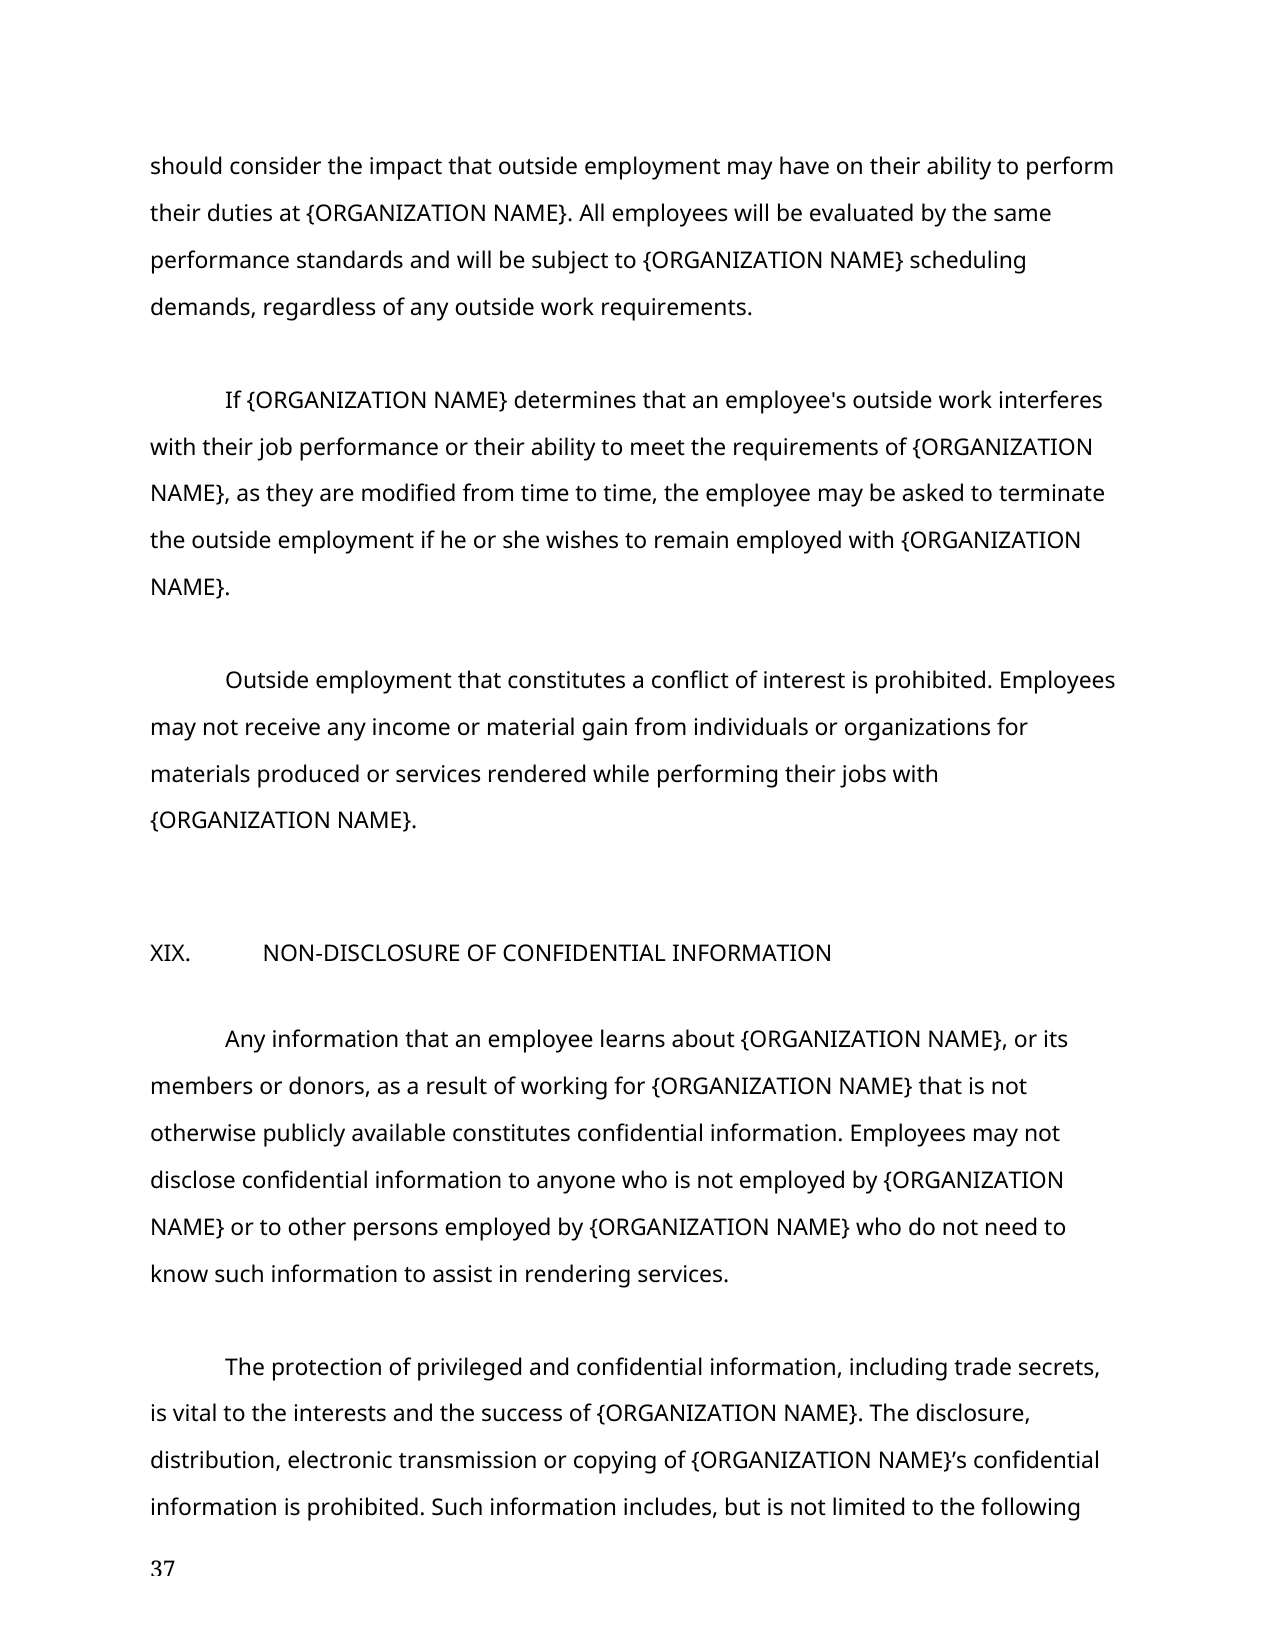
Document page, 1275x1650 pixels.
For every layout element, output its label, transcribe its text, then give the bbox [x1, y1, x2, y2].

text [150, 1351, 1105, 1522]
text Any information that an employee learns about {ORGANIZATION NAME}, or its members or donors, as a result of working for {ORGANIZATION NAME} that is not otherwise publicly available constitutes confidential information. Employees may not disclose confidential information to anyone who is not employed by {ORGANIZATION NAME} or to other persons employed by {ORGANIZATION NAME} who do not need to know such information to assist in rendering services. [150, 1023, 1115, 1289]
text If {ORGANIZATION NAME} determines that an employeeʹs outside work interferes with their job performance or their ability to meet the requirements of {ORGANIZATION NAME}, as they are modified from time to time, the employee may be asked to terminate the outside employment if he or she wishes to remain employed with {ORGANIZATION NAME}. [150, 383, 1110, 602]
text should consider the impact that outside employment may have on their ability to perform their duties at {ORGANIZATION NAME}. All employees will be evaluated by the same performance standards and will be subject to {ORGANIZATION NAME} scheduling demands, regardless of any outside work requirements. [150, 150, 1117, 322]
text Outside employment that constitutes a conflict of interest is prohibited. Employees may not receive any income or material gain from individuals or organizations for materials produced or services rendered while performing their jobs with {ORGANIZATION NAME}. [150, 664, 1124, 836]
list NON‐DISCLOSURE OF CONFIDENTIAL INFORMATION [150, 937, 1148, 968]
